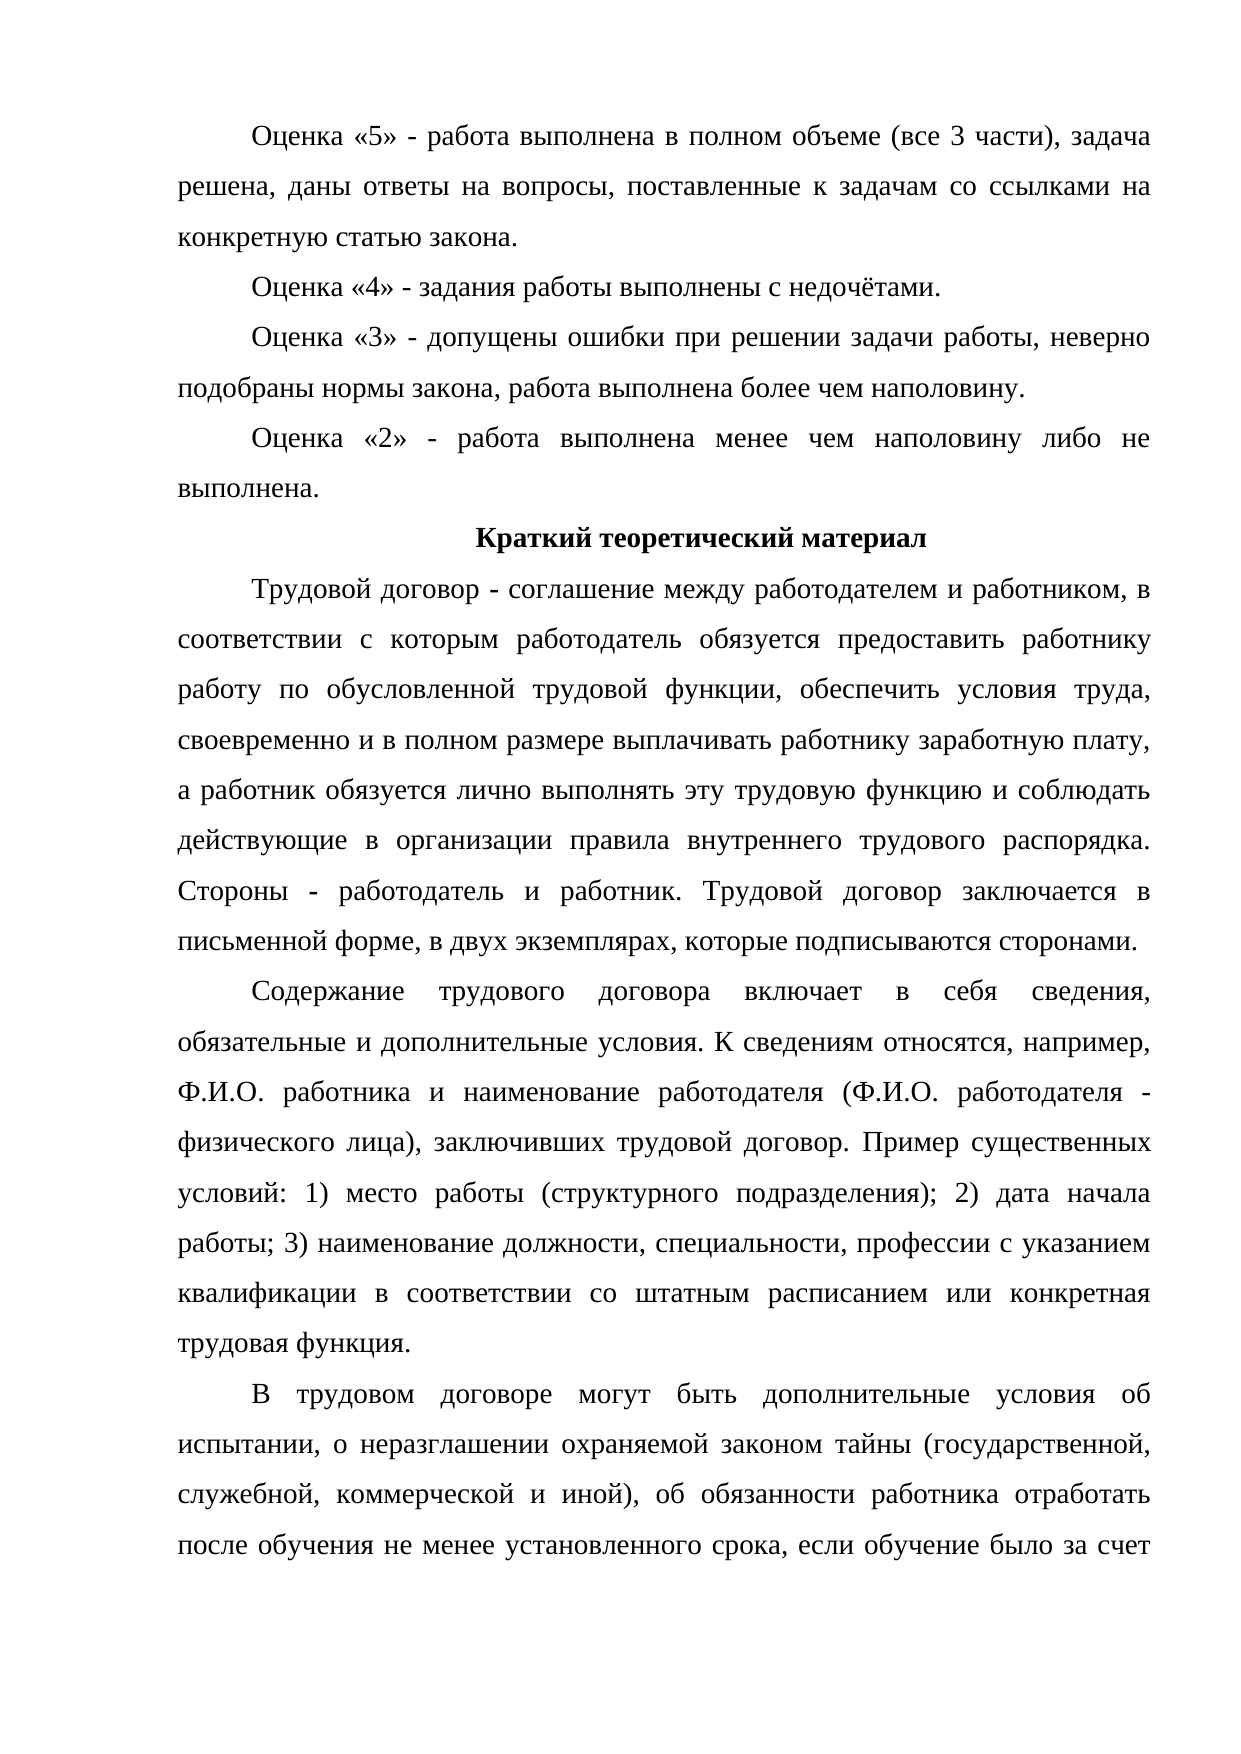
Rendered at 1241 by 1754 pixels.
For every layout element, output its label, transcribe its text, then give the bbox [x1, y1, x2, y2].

text Оценка «3» - допущены ошибки при решении задачи работы, неверно подобраны нормы закона, работа выполнена более чем наполовину. [177, 319, 1152, 403]
text Трудовой договор - соглашение между работодателем и работником, в соответствии с которым работодатель обязуется предоставить работнику работу по обусловленной трудовой функции, обеспечить условия труда, своевременно и в полном размере выплачивать работнику заработную плату, а работник обязуется лично выполнять эту трудовую функцию и соблюдать действующие в организации правила внутреннего трудового распорядка. Стороны - работодатель и работник. Трудовой договор заключается в письменной форме, в двух экземплярах, которые подписываются сторонами. [177, 571, 1152, 957]
text Оценка «2» - работа выполнена менее чем наполовину либо не выполнена. [177, 420, 1152, 504]
text Оценка «5» - работа выполнена в полном объеме (все 3 части), задача решена, даны ответы на вопросы, поставленные к задачам со ссылками на конкретную статью закона. [177, 118, 1152, 252]
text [177, 1376, 1152, 1560]
text Содержание трудового договора включает в себя сведения, обязательные и дополнительные условия. К сведениям относятся, например, Ф.И.О. работника и наименование работодателя (Ф.И.О. работодателя - физического лица), заключивших трудовой договор. Пример существенных условий: 1) место работы (структурного подразделения); 2) дата начала работы; 3) наименование должности, специальности, профессии с указанием квалификации в соответствии со штатным расписанием или конкретная трудовая функция. [177, 973, 1152, 1359]
text Оценка «4» - задания работы выполнены с недочётами. [177, 269, 1152, 303]
text Краткий теоретический материал [177, 521, 1152, 554]
